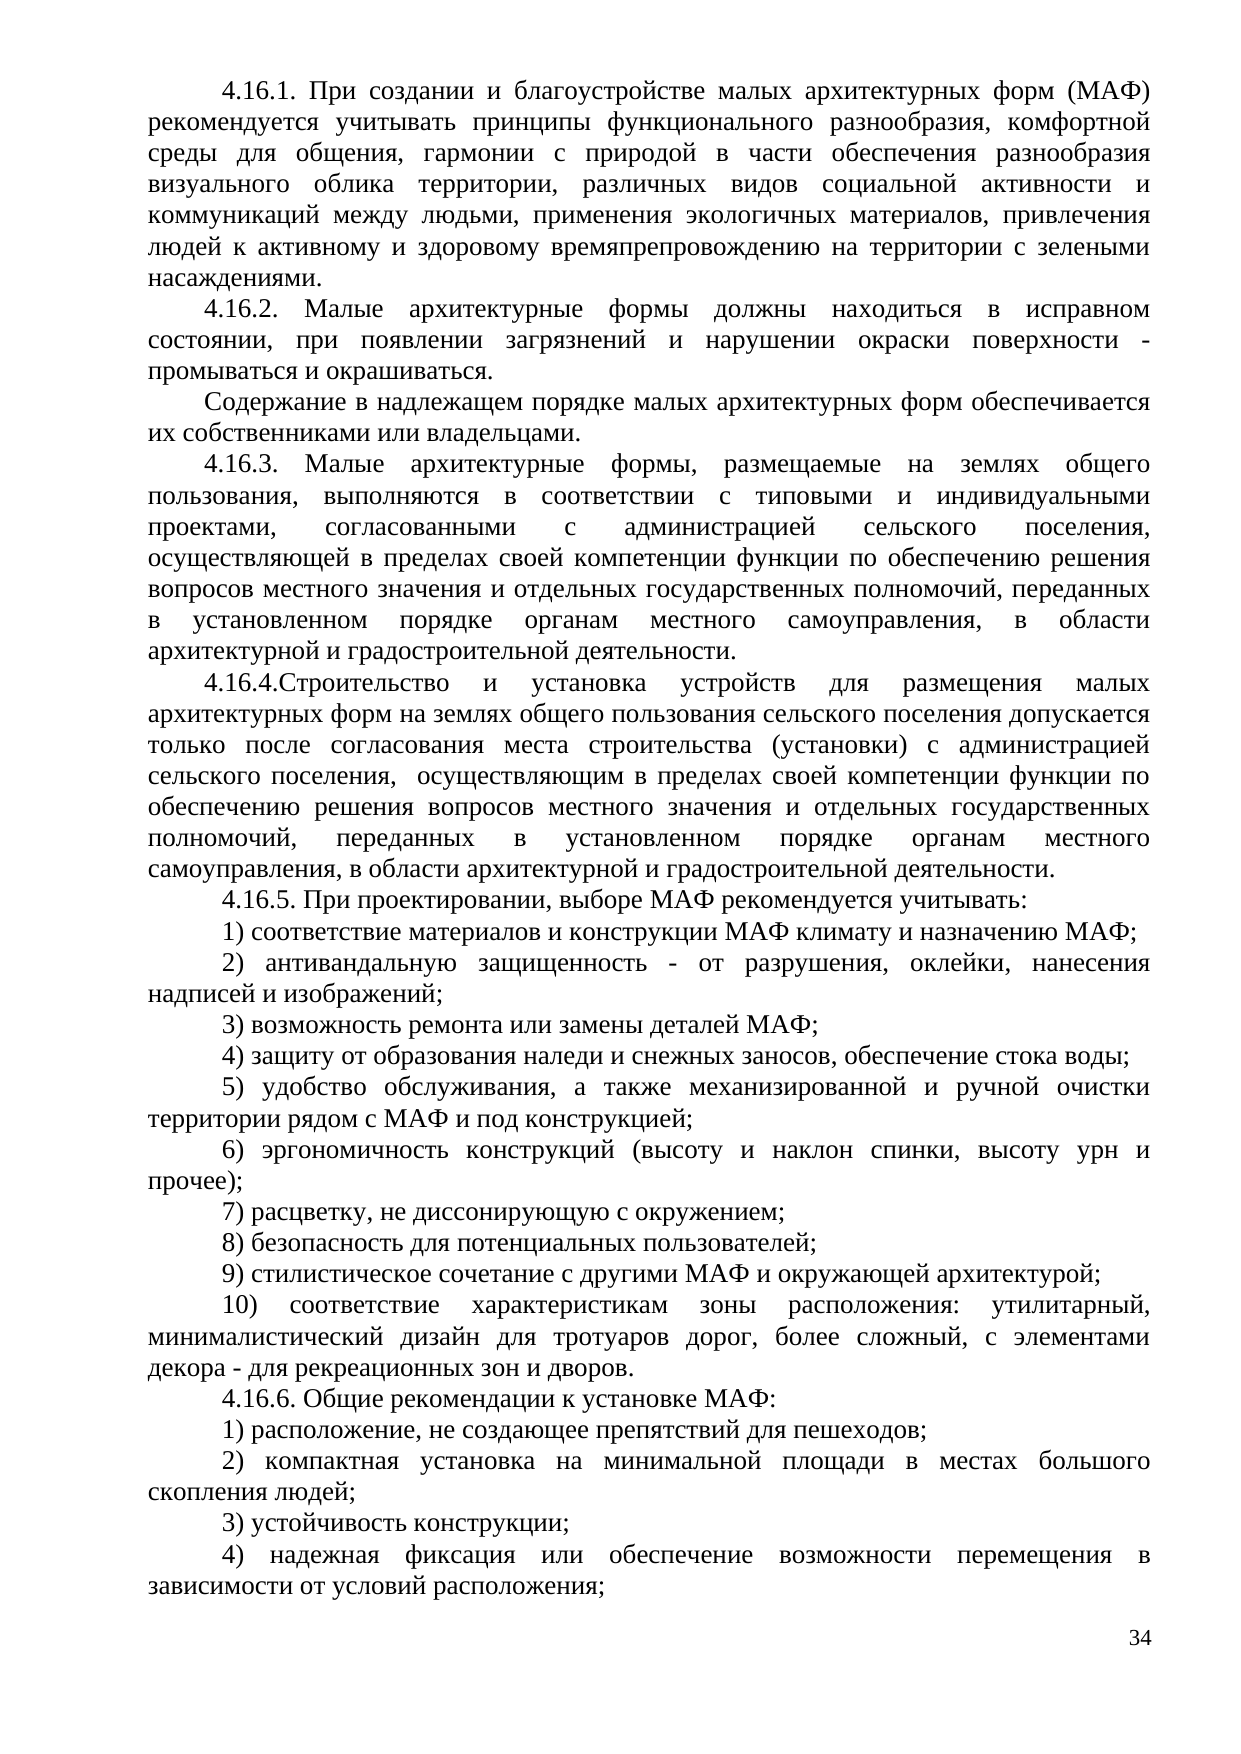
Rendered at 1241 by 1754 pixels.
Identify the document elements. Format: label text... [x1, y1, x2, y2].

text 4.16.5. При проектировании, выборе МАФ рекомендуется учитывать: [148, 884, 1152, 915]
text 4.16.2. Малые архитектурные формы должны находиться в исправном состоянии, при появлении загрязнений и нарушении окраски поверхности - промываться и окрашиваться. [148, 292, 1152, 385]
text 4) надежная фиксация или обеспечение возможности перемещения в зависимости от условий расположения; [148, 1538, 1152, 1600]
text 4.16.4.Строительство и установка устройств для размещения малых архитектурных форм на землях общего пользования сельского поселения допускается только после согласования места строительства (установки) с администрацией сельского поселения, осуществляющим в пределах своей компетенции функции по обеспечению решения вопросов местного значения и отдельных государственных полномочий, переданных в установленном порядке органам местного самоуправления, в области архитектурной и градостроительной деятельности. [148, 666, 1152, 884]
text 4) защиту от образования наледи и снежных заносов, обеспечение стока воды; [148, 1039, 1152, 1071]
text 1) соответствие материалов и конструкции МАФ климату и назначению МАФ; [148, 915, 1152, 946]
text 6) эргономичность конструкций (высоту и наклон спинки, высоту урн и прочее); [148, 1133, 1152, 1195]
text 8) безопасность для потенциальных пользователей; [148, 1226, 1152, 1257]
text 2) антивандальную защищенность - от разрушения, оклейки, нанесения надписей и изображений; [148, 946, 1152, 1008]
text 3) возможность ремонта или замены деталей МАФ; [148, 1008, 1152, 1039]
text 4.16.6. Общие рекомендации к установке МАФ: [148, 1382, 1152, 1413]
text 1) расположение, не создающее препятствий для пешеходов; [148, 1413, 1152, 1444]
text 10) соответствие характеристикам зоны расположения: утилитарный, минималистический дизайн для тротуаров дорог, более сложный, с элементами декора - для рекреационных зон и дворов. [148, 1288, 1152, 1382]
text 9) стилистическое сочетание с другими МАФ и окружающей архитектурой; [148, 1257, 1152, 1288]
text 4.16.1. При создании и благоустройстве малых архитектурных форм (МАФ) рекомендуется учитывать принципы функционального разнообразия, комфортной среды для общения, гармонии с природой в части обеспечения разнообразия визуального облика территории, различных видов социальной активности и коммуникаций между людьми, применения экологичных материалов, привлечения людей к активному и здоровому времяпрепровождению на территории с зелеными насаждениями. [148, 74, 1152, 292]
text 5) удобство обслуживания, а также механизированной и ручной очистки территории рядом с МАФ и под конструкцией; [148, 1071, 1152, 1133]
text 4.16.3. Малые архитектурные формы, размещаемые на землях общего пользования, выполняются в соответствии с типовыми и индивидуальными проектами, согласованными с администрацией сельского поселения, осуществляющей в пределах своей компетенции функции по обеспечению решения вопросов местного значения и отдельных государственных полномочий, переданных в установленном порядке органам местного самоуправления, в области архитектурной и градостроительной деятельности. [148, 448, 1152, 666]
text 2) компактная установка на минимальной площади в местах большого скопления людей; [148, 1444, 1152, 1507]
text Содержание в надлежащем порядке малых архитектурных форм обеспечивается их собственниками или владельцами. [148, 385, 1152, 448]
text 3) устойчивость конструкции; [148, 1507, 1152, 1538]
text 7) расцветку, не диссонирующую с окружением; [148, 1195, 1152, 1226]
